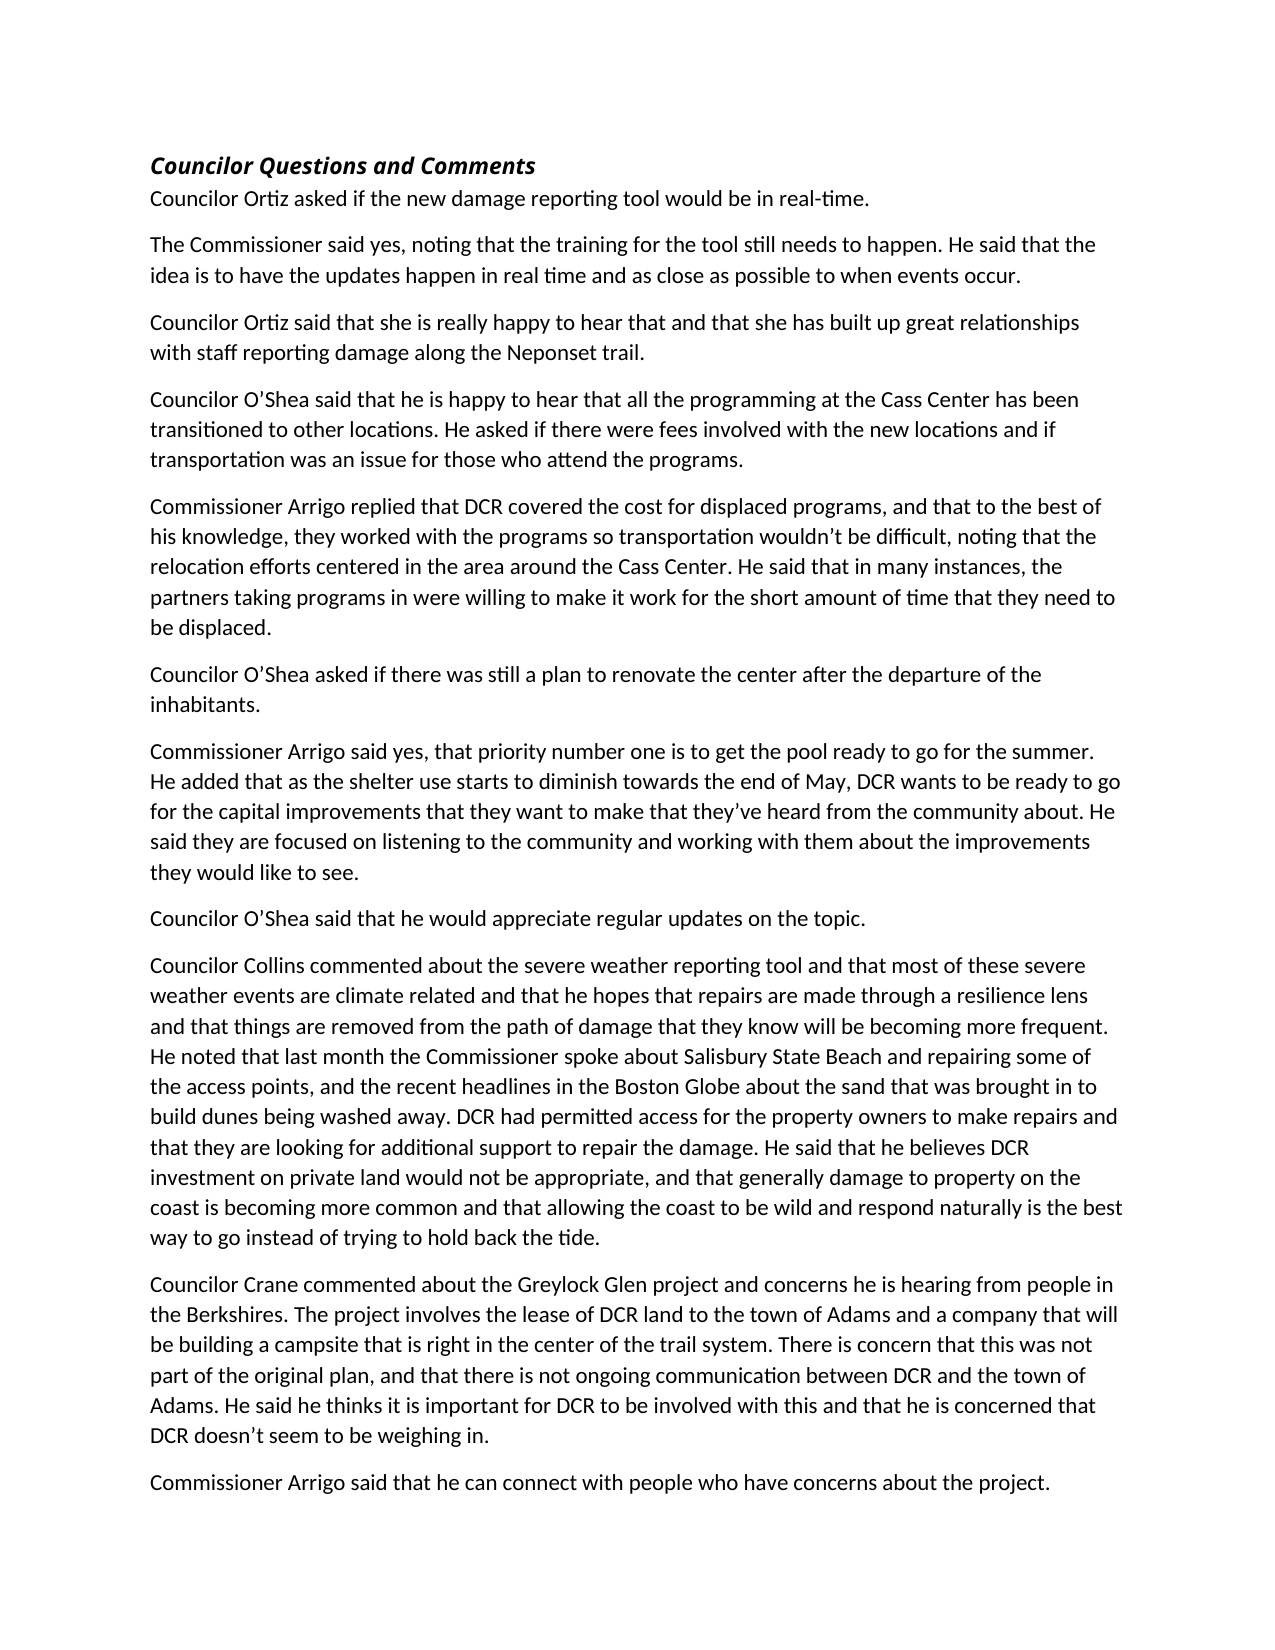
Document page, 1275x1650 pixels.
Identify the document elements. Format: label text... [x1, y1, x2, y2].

text Commissioner Arrigo said that he can connect with people who have concerns about the project. [150, 1468, 1125, 1496]
text Councilor O’Shea said that he is happy to hear that all the programming at the Cass Center has been transitioned to other locations. He asked if there were fees involved with the new locations and if transportation was an issue for those who attend the programs. [150, 385, 1125, 473]
text Councilor Crane commented about the Greylock Glen project and concerns he is hearing from people in the Berkshires. The project involves the lease of DCR land to the town of Adams and a company that will be building a campsite that is right in the center of the trail system. There is concern that this was not part of the original plan, and that there is not ongoing communication between DCR and the town of Adams. He said he thinks it is important for DCR to be involved with this and that he is concerned that DCR doesn’t seem to be weighing in. [150, 1270, 1125, 1449]
text Commissioner Arrigo replied that DCR covered the cost for displaced programs, and that to the best of his knowledge, they worked with the programs so transportation wouldn’t be difficult, noting that the relocation efforts centered in the area around the Cass Center. He said that in many instances, the partners taking programs in were willing to make it work for the short amount of time that they need to be displaced. [150, 492, 1125, 641]
text Councilor Collins commented about the severe weather reporting tool and that most of these severe weather events are climate related and that he hopes that repairs are made through a resilience lens and that things are removed from the path of damage that they know will be becoming more frequent. He noted that last month the Commissioner spoke about Salisbury State Beach and repairing some of the access points, and the recent headlines in the Boston Globe about the sand that was brought in to build dunes being washed away. DCR had permitted access for the property owners to make repairs and that they are looking for additional support to repair the damage. He said that he believes DCR investment on private land would not be appropriate, and that generally damage to property on the coast is becoming more common and that allowing the coast to be wild and respond naturally is the best way to go instead of trying to hold back the tide. [150, 951, 1125, 1251]
text Councilor Ortiz said that she is really happy to hear that and that she has built up great relationships with staff reporting damage along the Neponset trail. [150, 308, 1125, 366]
subtitle Councilor Questions and Comments [150, 150, 1125, 181]
text Councilor O’Shea asked if there was still a plan to renovate the center after the departure of the inhabitants. [150, 660, 1125, 718]
text The Commissioner said yes, noting that the training for the tool still needs to happen. He said that the idea is to have the updates happen in real time and as close as possible to when events occur. [150, 231, 1125, 289]
text Councilor O’Shea said that he would appreciate regular updates on the topic. [150, 904, 1125, 933]
text Commissioner Arrigo said yes, that priority number one is to get the pool ready to go for the summer. He added that as the shelter use starts to diminish towards the end of May, DCR wants to be ready to go for the capital improvements that they want to make that they’ve heard from the community about. He said they are focused on listening to the community and working with them about the improvements they would like to see. [150, 737, 1125, 886]
text Councilor Ortiz asked if the new damage reporting tool would be in real-time. [150, 184, 1125, 212]
